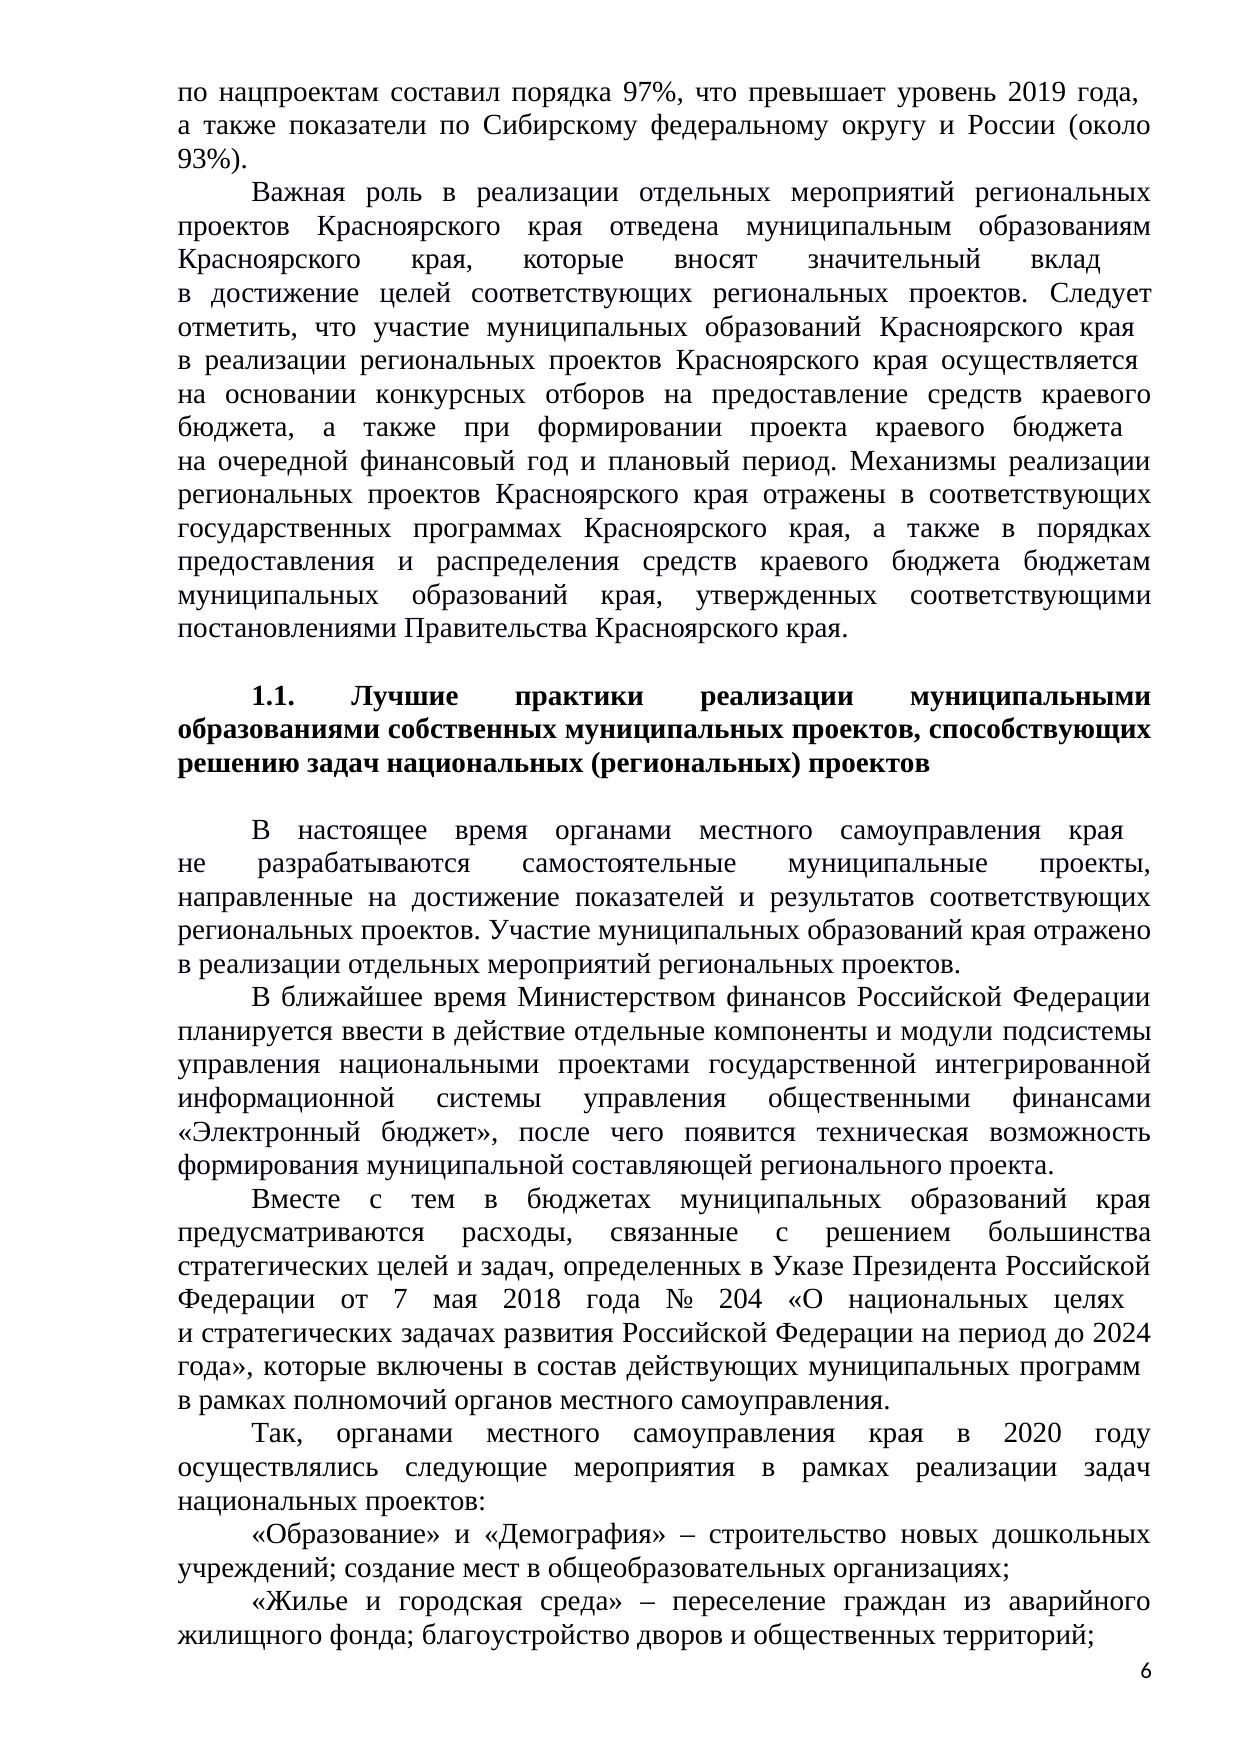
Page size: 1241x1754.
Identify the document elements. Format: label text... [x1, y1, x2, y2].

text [177, 74, 1152, 174]
subtitle 1.1. Лучшие практики реализации муниципальными образованиями собственных муниципальных проектов, способствующих решению задач национальных (региональных) проектов [177, 678, 1152, 778]
text Так, органами местного самоуправления края в 2020 году осуществлялись следующие мероприятия в рамках реализации задач национальных проектов: [177, 1416, 1152, 1516]
text «Образование» и «Демография» – строительство новых дошкольных учреждений; создание мест в общеобразовательных организациях; [177, 1516, 1152, 1583]
text Вместе с тем в бюджетах муниципальных образований края предусматриваются расходы, связанные с решением большинства стратегических целей и задач, определенных в Указе Президента Российской Федерации от 7 мая 2018 года № 204 «О национальных целях и стратегических задачах развития Российской Федерации на период до 2024 года», которые включены в состав действующих муниципальных программ в рамках полномочий органов местного самоуправления. [177, 1181, 1152, 1416]
text Важная роль в реализации отдельных мероприятий региональных проектов Красноярского края отведена муниципальным образованиям Красноярского края, которые вносят значительный вклад в достижение целей соответствующих региональных проектов. Следует отметить, что участие муниципальных образований Красноярского края в реализации региональных проектов Красноярского края осуществляется на основании конкурсных отборов на предоставление средств краевого бюджета, а также при формировании проекта краевого бюджета на очередной финансовый год и плановый период. Механизмы реализации региональных проектов Красноярского края отражены в соответствующих государственных программах Красноярского края, а также в порядках предоставления и распределения средств краевого бюджета бюджетам муниципальных образований края, утвержденных соответствующими постановлениями Правительства Красноярского края. [177, 174, 1152, 644]
text В ближайшее время Министерством финансов Российской Федерации планируется ввести в действие отдельные компоненты и модули подсистемы управления национальными проектами государственной интегрированной информационной системы управления общественными финансами «Электронный бюджет», после чего появится техническая возможность формирования муниципальной составляющей регионального проекта. [177, 979, 1152, 1181]
text «Жилье и городская среда» – переселение граждан из аварийного жилищного фонда; благоустройство дворов и общественных территорий; [177, 1583, 1152, 1650]
text В настоящее время органами местного самоуправления края не разрабатываются самостоятельные муниципальные проекты, направленные на достижение показателей и результатов соответствующих региональных проектов. Участие муниципальных образований края отражено в реализации отдельных мероприятий региональных проектов. [177, 812, 1152, 979]
